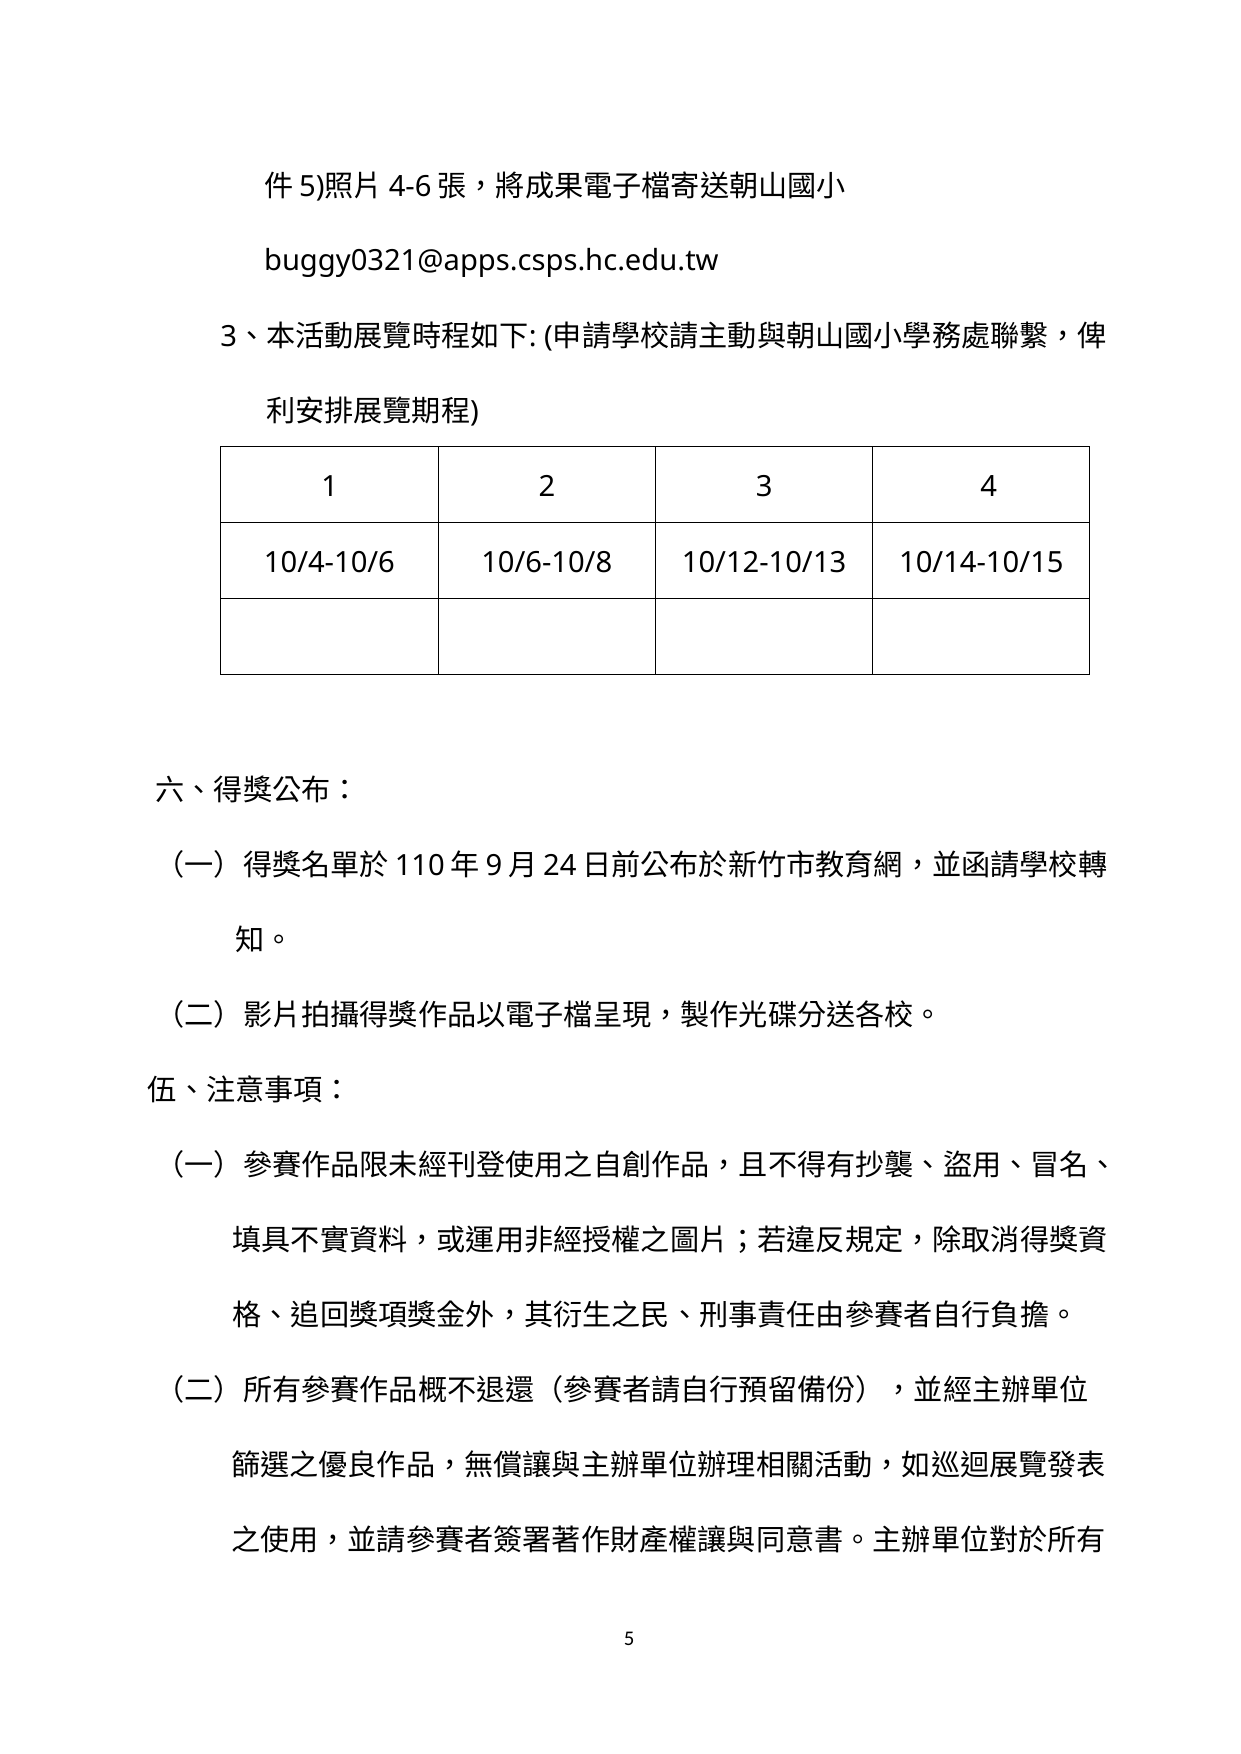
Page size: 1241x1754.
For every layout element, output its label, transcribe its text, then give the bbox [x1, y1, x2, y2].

table_cell [439, 599, 655, 674]
table_cell 10/14-10/15 [873, 523, 1089, 598]
text 伍、注意事項： [148, 1050, 1110, 1125]
table_cell 10/4-10/6 [221, 523, 438, 598]
table_cell [656, 599, 872, 674]
table_header 2 [439, 447, 655, 522]
table_header 4 [873, 447, 1089, 522]
table_header 3 [656, 447, 872, 522]
text 3、本活動展覽時程如下: (申請學校請主動與朝山國小學務處聯繫，俾利安排展覽期程) [220, 296, 1110, 446]
table_cell 10/6-10/8 [439, 523, 655, 598]
text （一）參賽作品限未經刊登使用之自創作品，且不得有抄襲、盜用、冒名、填具不實資料，或運用非經授權之圖片；若違反規定，除取消得獎資格、追回獎項獎金外，其衍生之民、刑事責任由參賽者自行負擔。 [148, 1125, 1110, 1350]
table_cell [873, 599, 1089, 674]
text （二）影片拍攝得獎作品以電子檔呈現，製作光碟分送各校。 [148, 975, 1110, 1050]
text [220, 146, 1110, 296]
text 六、得獎公布： [148, 750, 1110, 825]
table_header 1 [221, 447, 438, 522]
table_cell [221, 599, 438, 674]
table_cell 10/12-10/13 [656, 523, 872, 598]
text （一）得獎名單於110年9月24日前公布於新竹市教育網，並函請學校轉知。 [148, 825, 1110, 975]
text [148, 1350, 1110, 1575]
